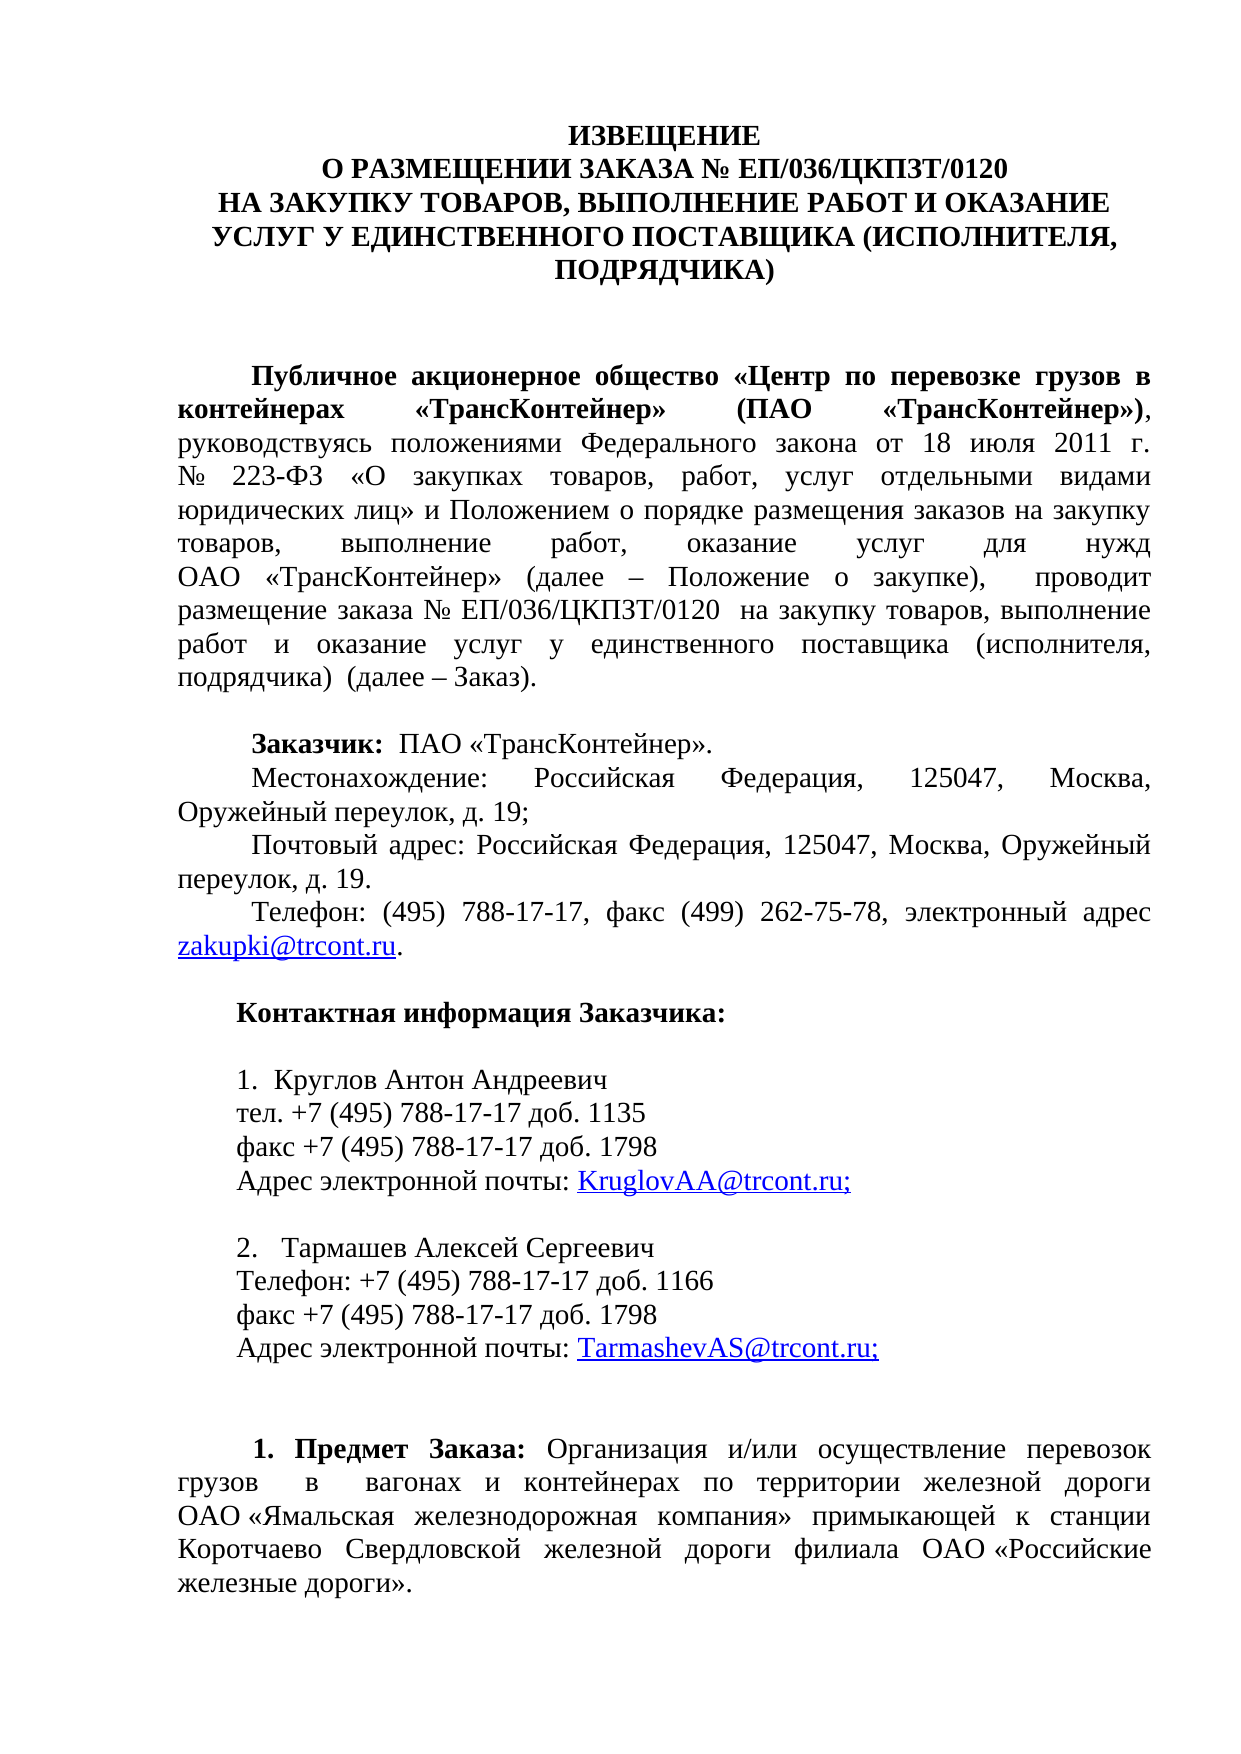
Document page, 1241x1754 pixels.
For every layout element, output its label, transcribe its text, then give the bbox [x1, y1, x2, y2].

text Почтовый адрес: Российская Федерация, 125047, Москва, Оружейный переулок, д. 19. [177, 827, 1152, 894]
text Адрес электронной почты: TarmashevAS@trcont.ru; [177, 1330, 1152, 1364]
text Контактная информация Заказчика: [177, 995, 1152, 1028]
text факс +7 (495) 788-17-17 доб. 1798 [177, 1129, 1152, 1163]
text Местонахождение: Российская Федерация, 125047, Москва, Оружейный переулок, д. 19; [177, 760, 1152, 827]
text Публичное акционерное общество «Центр по перевозке грузов в контейнерах «ТрансКонтейнер» (ПАО «ТрансКонтейнер»), руководствуясь положениями Федерального закона от 18 июля 2011 г. № 223-ФЗ «О закупках товаров, работ, услуг отдельными видами юридических лиц» и Положением о порядке размещения заказов на закупку товаров, выполнение работ, оказание услуг для нужд ОАО «ТрансКонтейнер» (далее – Положение о закупке), проводит размещение заказа № ЕП/036/ЦКПЗТ/0120 на закупку товаров, выполнение работ и оказание услуг у единственного поставщика (исполнителя, подрядчика) (далее – Заказ). [177, 358, 1152, 693]
text Адрес электронной почты: KruglovAA@trcont.ru; [177, 1163, 1152, 1196]
list Круглов Антон Андреевич [236, 1062, 1152, 1096]
text О РАЗМЕЩЕНИИ ЗАКАЗА № ЕП/036/ЦКПЗТ/0120 [177, 152, 1152, 185]
text Телефон: (495) 788-17-17, факс (499) 262-75-78, электронный адрес zakupki@trcont.ru. [177, 894, 1152, 961]
text Заказчик: ПАО «ТрансКонтейнер». [177, 727, 1152, 760]
subtitle НА ЗАКУПКУ ТОВАРОВ, ВЫПОЛНЕНИЕ РАБОТ И ОКАЗАНИЕ УСЛУГ У ЕДИНСТВЕННОГО ПОСТАВЩИКА (ИСПОЛНИТЕЛЯ, ПОДРЯДЧИКА) [177, 185, 1152, 286]
text тел. +7 (495) 788-17-17 доб. 1135 [177, 1096, 1152, 1129]
subtitle ИЗВЕЩЕНИЕ [177, 118, 1152, 152]
list Тармашев Алексей Сергеевич [236, 1230, 1152, 1263]
text 1. Предмет Заказа: Организация и/или осуществление перевозок грузов в вагонах и контейнерах по территории железной дороги ОАО «Ямальская железнодорожная компания» примыкающей к станции Коротчаево Свердловской железной дороги филиала ОАО «Российские железные дороги». [177, 1431, 1152, 1599]
text Телефон: +7 (495) 788-17-17 доб. 1166 [177, 1263, 1152, 1297]
text факс +7 (495) 788-17-17 доб. 1798 [177, 1297, 1152, 1330]
